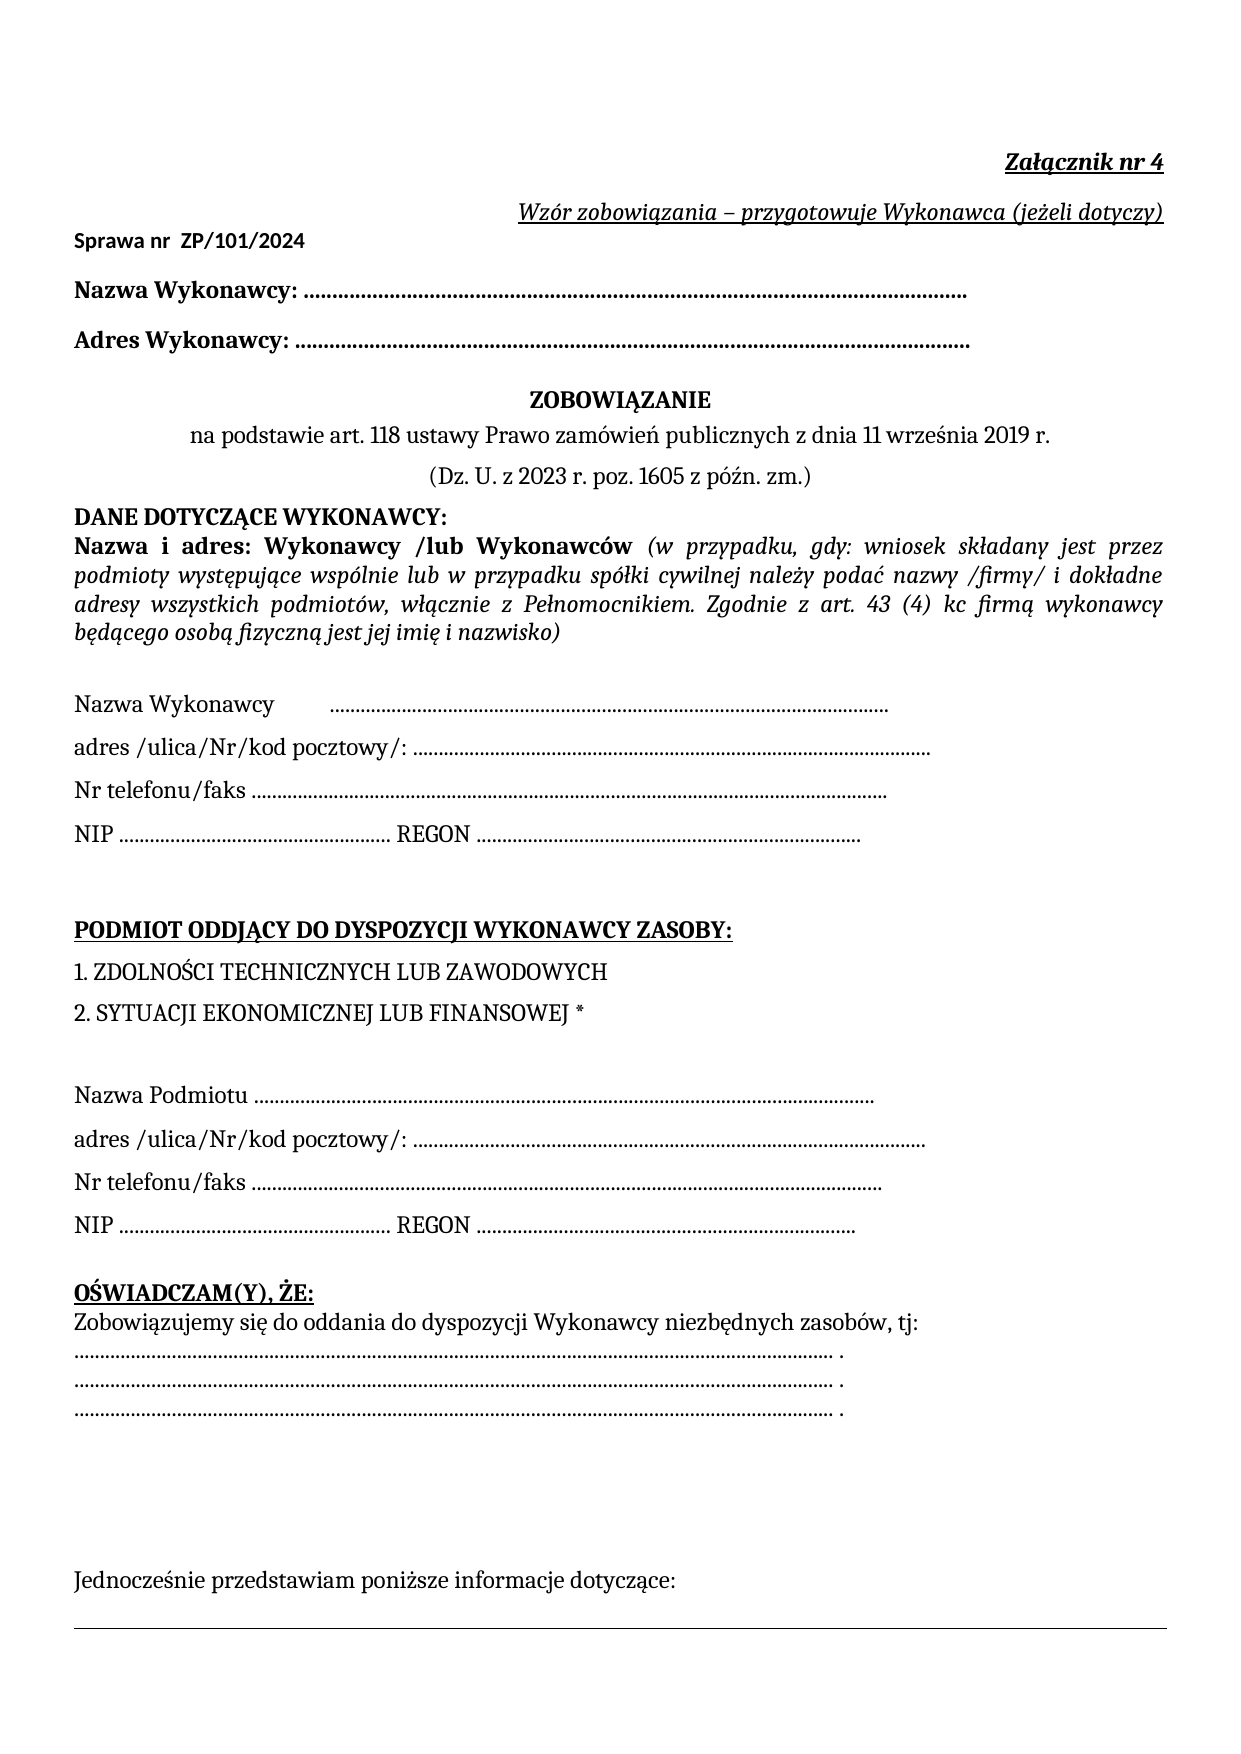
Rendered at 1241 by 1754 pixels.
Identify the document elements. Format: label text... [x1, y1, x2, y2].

text ZOBOWIĄZANIE [74, 386, 1167, 414]
text Nr telefonu/faks ........................................................................................................................... [74, 1168, 1167, 1196]
text Zobowiązujemy się do oddania do dyspozycji Wykonawcy niezbędnych zasobów, tj: [74, 1308, 1167, 1336]
text 1. ZDOLNOŚCI TECHNICZNYCH LUB ZAWODOWYCH [74, 958, 1167, 986]
text OŚWIADCZAM(Y), ŻE: [74, 1279, 1167, 1308]
text .................................................................................................................................................... . [74, 1365, 1167, 1394]
text Załącznik nr 4 [74, 148, 1167, 176]
text NIP ..................................................... REGON .......................................................................... [74, 1211, 1167, 1239]
text Nr telefonu/faks ............................................................................................................................ [74, 776, 1167, 805]
text Nazwa Wykonawcy: .................................................................................................................... [74, 254, 1167, 304]
text Nazwa Wykonawcy ............................................................................................................. [74, 690, 1167, 719]
text Nazwa i adres: Wykonawcy /lub Wykonawców (w przypadku, gdy: wniosek składany jest przez podmioty występujące wspólnie lub w przypadku spółki cywilnej należy podać nazwy /firmy/ i dokładne adresy wszystkich podmiotów, włącznie z Pełnomocnikiem. Zgodnie z art. 43 (4) kc firmą wykonawcy będącego osobą fizyczną jest jej imię i nazwisko) [74, 532, 1167, 647]
text .................................................................................................................................................... . [74, 1394, 1167, 1423]
text adres /ulica/Nr/kod pocztowy/: .................................................................................................... [74, 1124, 1167, 1153]
text Sprawa nr ZP/101/2024 [74, 226, 1167, 254]
text PODMIOT ODDJĄCY DO DYSPOZYCJI WYKONAWCY ZASOBY: [74, 916, 1167, 945]
text DANE DOTYCZĄCE WYKONAWCY: [74, 503, 1167, 532]
text (Dz. U. z 2023 r. poz. 1605 z późn. zm.) [74, 462, 1167, 491]
text NIP ..................................................... REGON ........................................................................... [74, 819, 1167, 848]
text 2. SYTUACJI EKONOMICZNEJ LUB FINANSOWEJ * [74, 999, 1167, 1028]
text Nazwa Podmiotu ......................................................................................................................... [74, 1081, 1167, 1110]
text Wzór zobowiązania – przygotowuje Wykonawca (jeżeli dotyczy) [74, 176, 1167, 226]
text Jednocześnie przedstawiam poniższe informacje dotyczące: [74, 1566, 1167, 1595]
text adres /ulica/Nr/kod pocztowy/: ..................................................................................................... [74, 733, 1167, 762]
text na podstawie art. 118 ustawy Prawo zamówień publicznych z dnia 11 września 2019 r. [74, 421, 1167, 449]
text Adres Wykonawcy: ...................................................................................................................... [74, 304, 1167, 354]
text .................................................................................................................................................... . [74, 1336, 1167, 1365]
